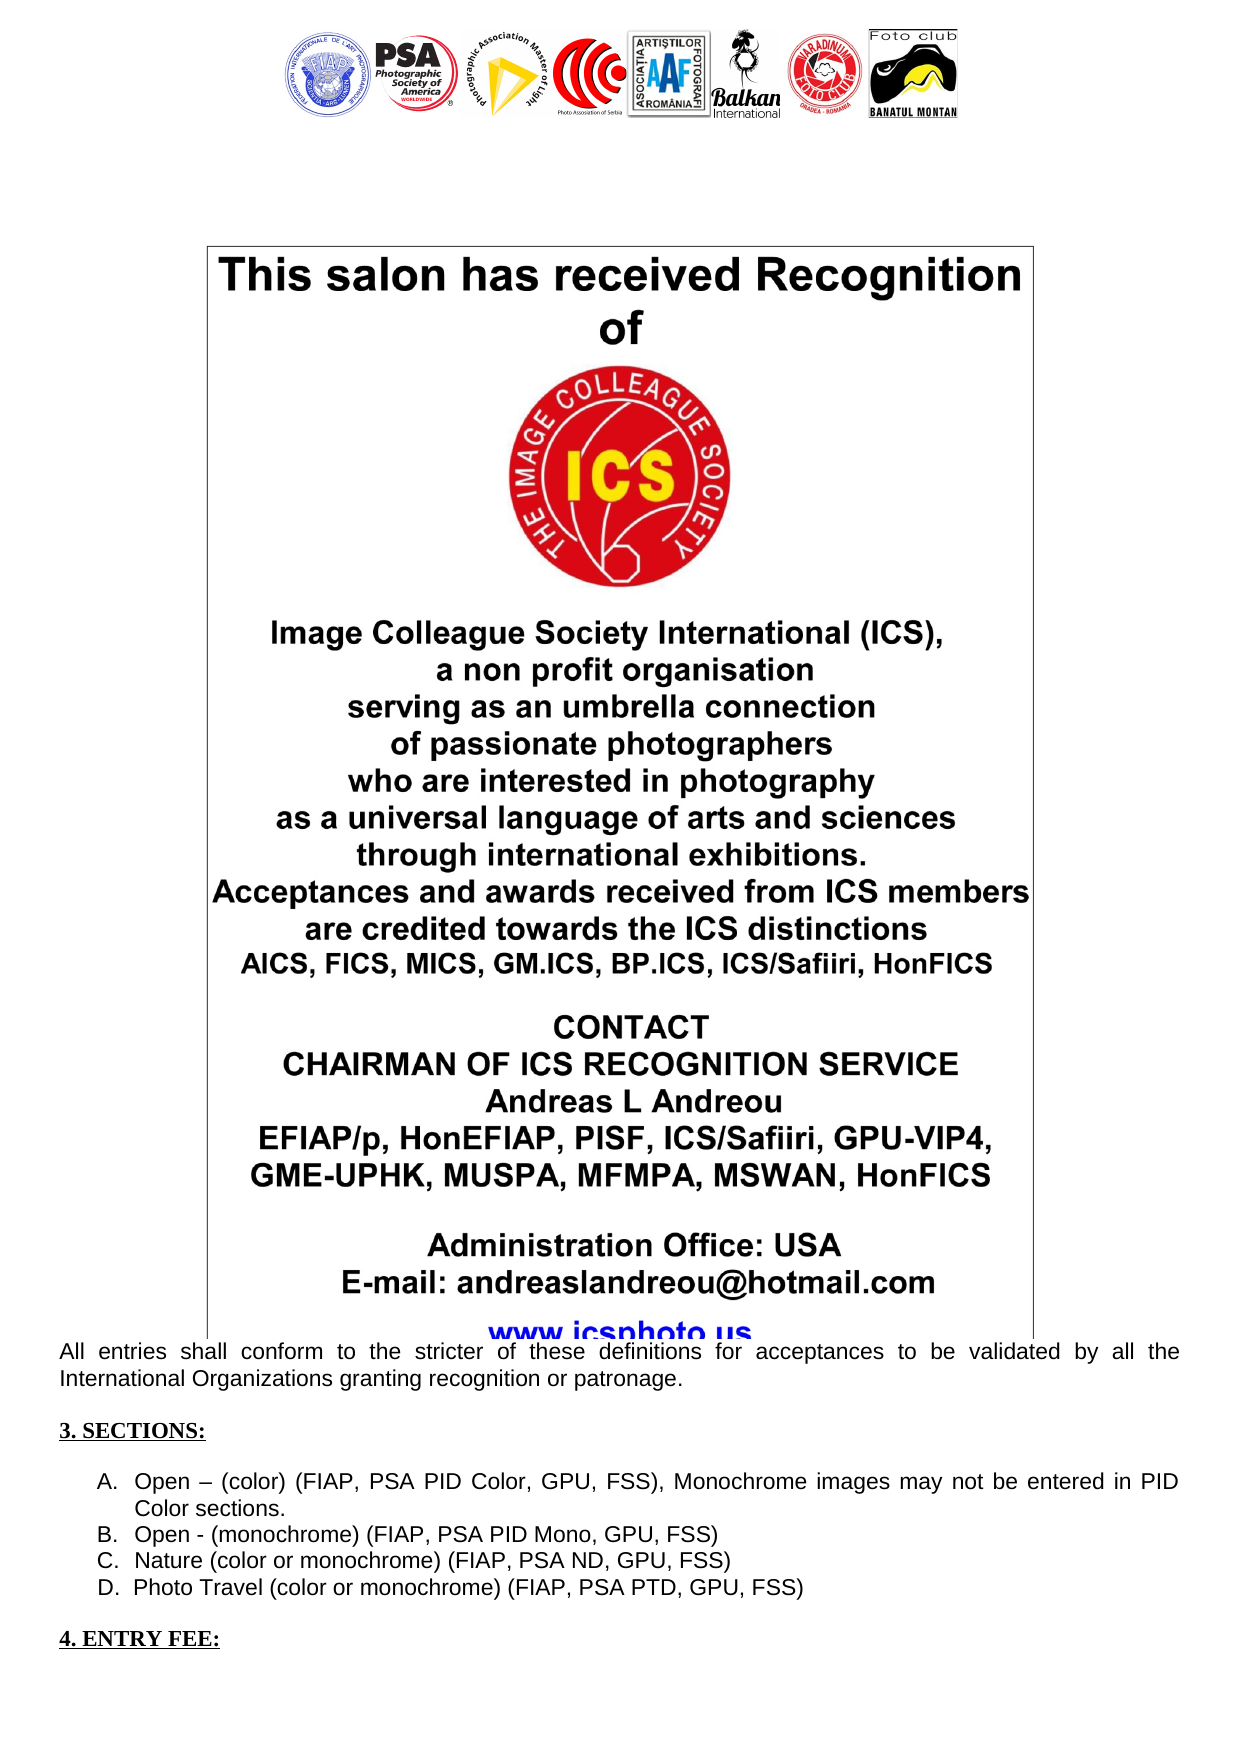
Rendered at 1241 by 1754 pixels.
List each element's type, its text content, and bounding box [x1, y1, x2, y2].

list Open – (color) (FIAP, PSA PID Color, GPU, FSS), Monochrome images may not be entered in PID Color sections. [97, 1468, 1181, 1521]
text 3. SECTIONS: [59, 1417, 1181, 1444]
text D. Photo Travel (color or monochrome) (FIAP, PSA PTD, GPU, FSS) [59, 1574, 1181, 1600]
picture [88, 29, 1152, 1339]
text All entries shall conform to the stricter of these definitions for acceptances to be validated by all the International Organizations granting recognition or patronage. [59, 1338, 1181, 1391]
list Open - (monochrome) (FIAP, PSA PID Mono, GPU, FSS) [97, 1521, 1181, 1547]
text 4. ENTRY FEE: [59, 1625, 1181, 1651]
list Nature (color or monochrome) (FIAP, PSA ND, GPU, FSS) [97, 1547, 1181, 1574]
